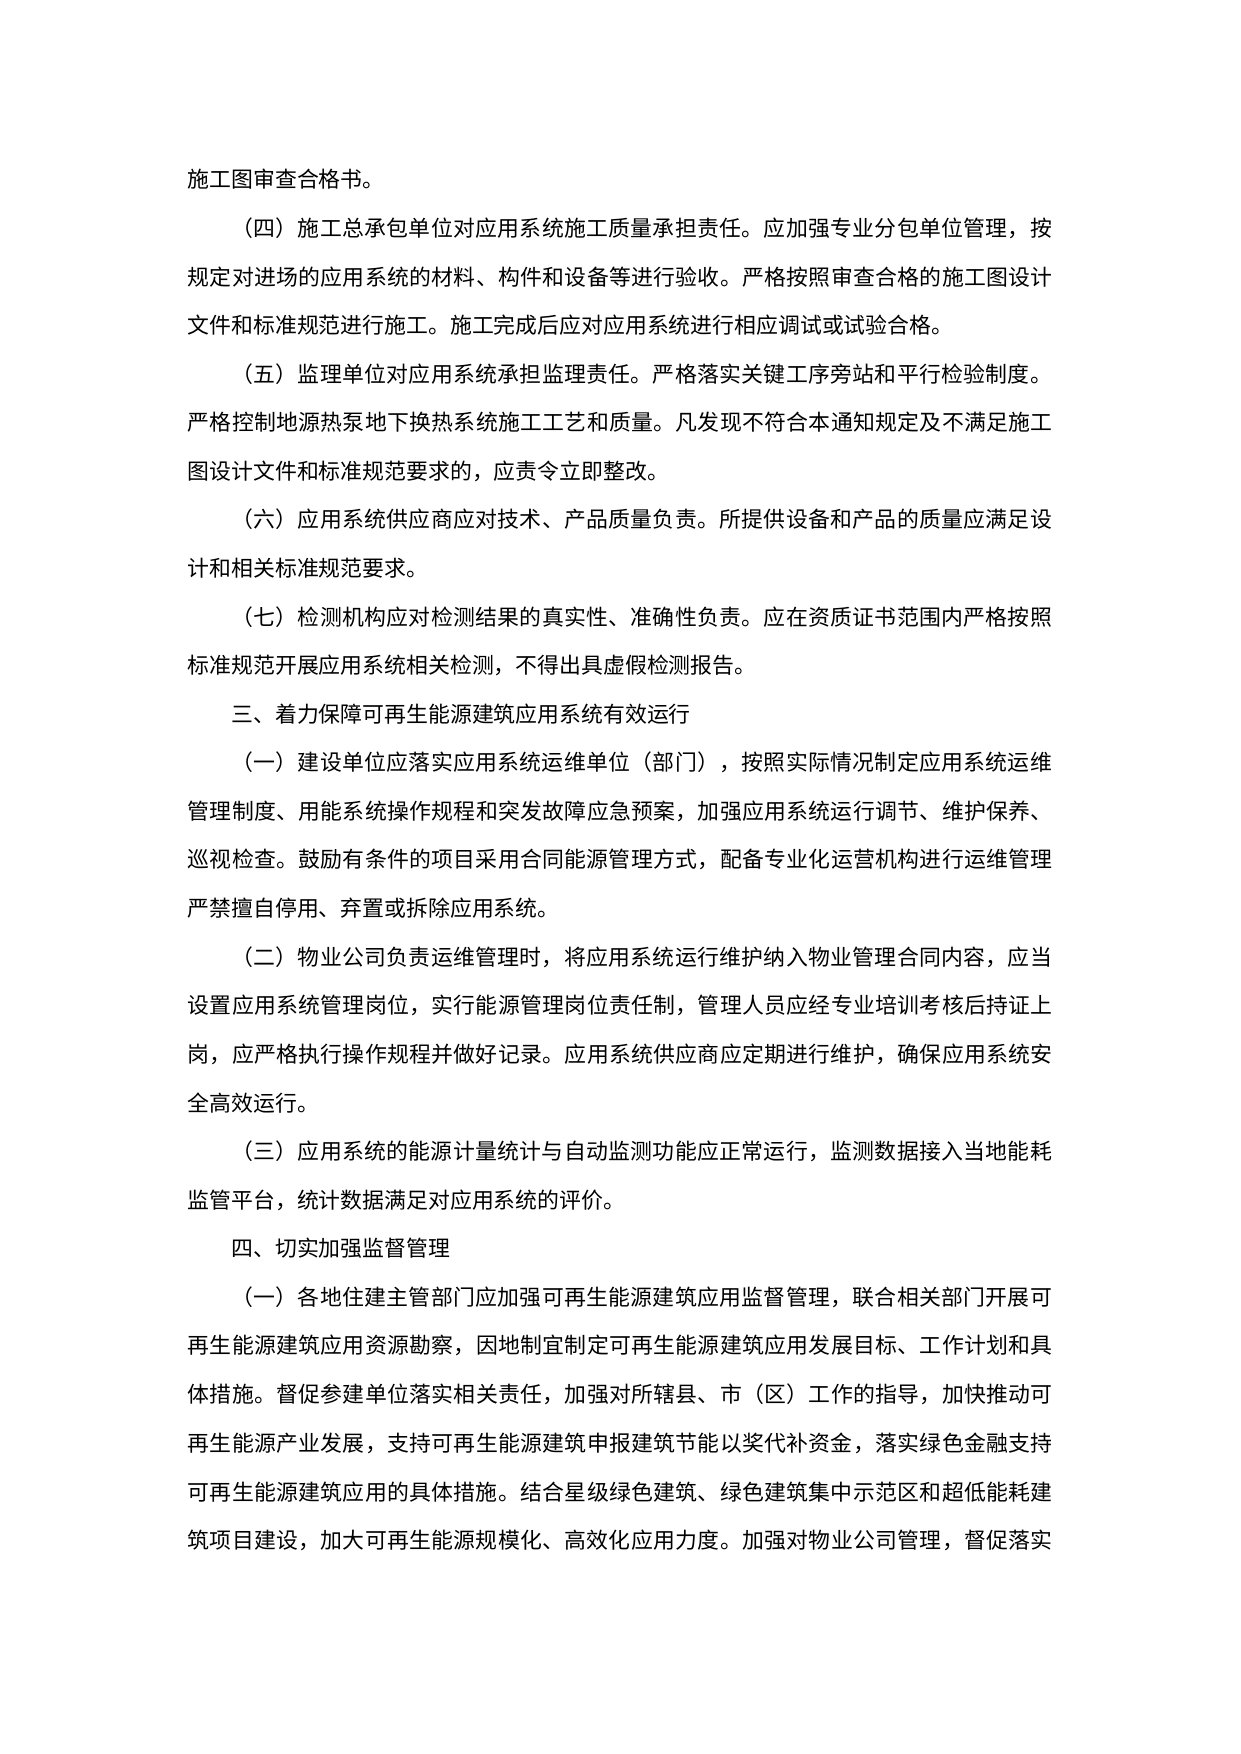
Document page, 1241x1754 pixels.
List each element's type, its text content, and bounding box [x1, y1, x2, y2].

text （二）物业公司负责运维管理时，将应用系统运行维护纳入物业管理合同内容，应当设置应用系统管理岗位，实行能源管理岗位责任制，管理人员应经专业培训考核后持证上岗，应严格执行操作规程并做好记录。应用系统供应商应定期进行维护，确保应用系统安全高效运行。 [187, 939, 1053, 1118]
text （四）施工总承包单位对应用系统施工质量承担责任。应加强专业分包单位管理，按规定对进场的应用系统的材料、构件和设备等进行验收。严格按照审查合格的施工图设计文件和标准规范进行施工。施工完成后应对应用系统进行相应调试或试验合格。 [187, 210, 1053, 340]
text （六）应用系统供应商应对技术、产品质量负责。所提供设备和产品的质量应满足设计和相关标准规范要求。 [187, 502, 1053, 583]
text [187, 162, 1053, 194]
text （三）应用系统的能源计量统计与自动监测功能应正常运行，监测数据接入当地能耗监管平台，统计数据满足对应用系统的评价。 [187, 1134, 1053, 1215]
text （七）检测机构应对检测结果的真实性、准确性负责。应在资质证书范围内严格按照标准规范开展应用系统相关检测，不得出具虚假检测报告。 [187, 599, 1053, 680]
text 四、切实加强监督管理 [187, 1231, 1053, 1263]
text （五）监理单位对应用系统承担监理责任。严格落实关键工序旁站和平行检验制度。严格控制地源热泵地下换热系统施工工艺和质量。凡发现不符合本通知规定及不满足施工图设计文件和标准规范要求的，应责令立即整改。 [187, 356, 1053, 486]
text （一）建设单位应落实应用系统运维单位（部门），按照实际情况制定应用系统运维管理制度、用能系统操作规程和突发故障应急预案，加强应用系统运行调节、维护保养、巡视检查。鼓励有条件的项目采用合同能源管理方式，配备专业化运营机构进行运维管理。严禁擅自停用、弃置或拆除应用系统。 [187, 744, 1053, 923]
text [187, 1279, 1053, 1555]
text 三、着力保障可再生能源建筑应用系统有效运行 [187, 696, 1053, 729]
